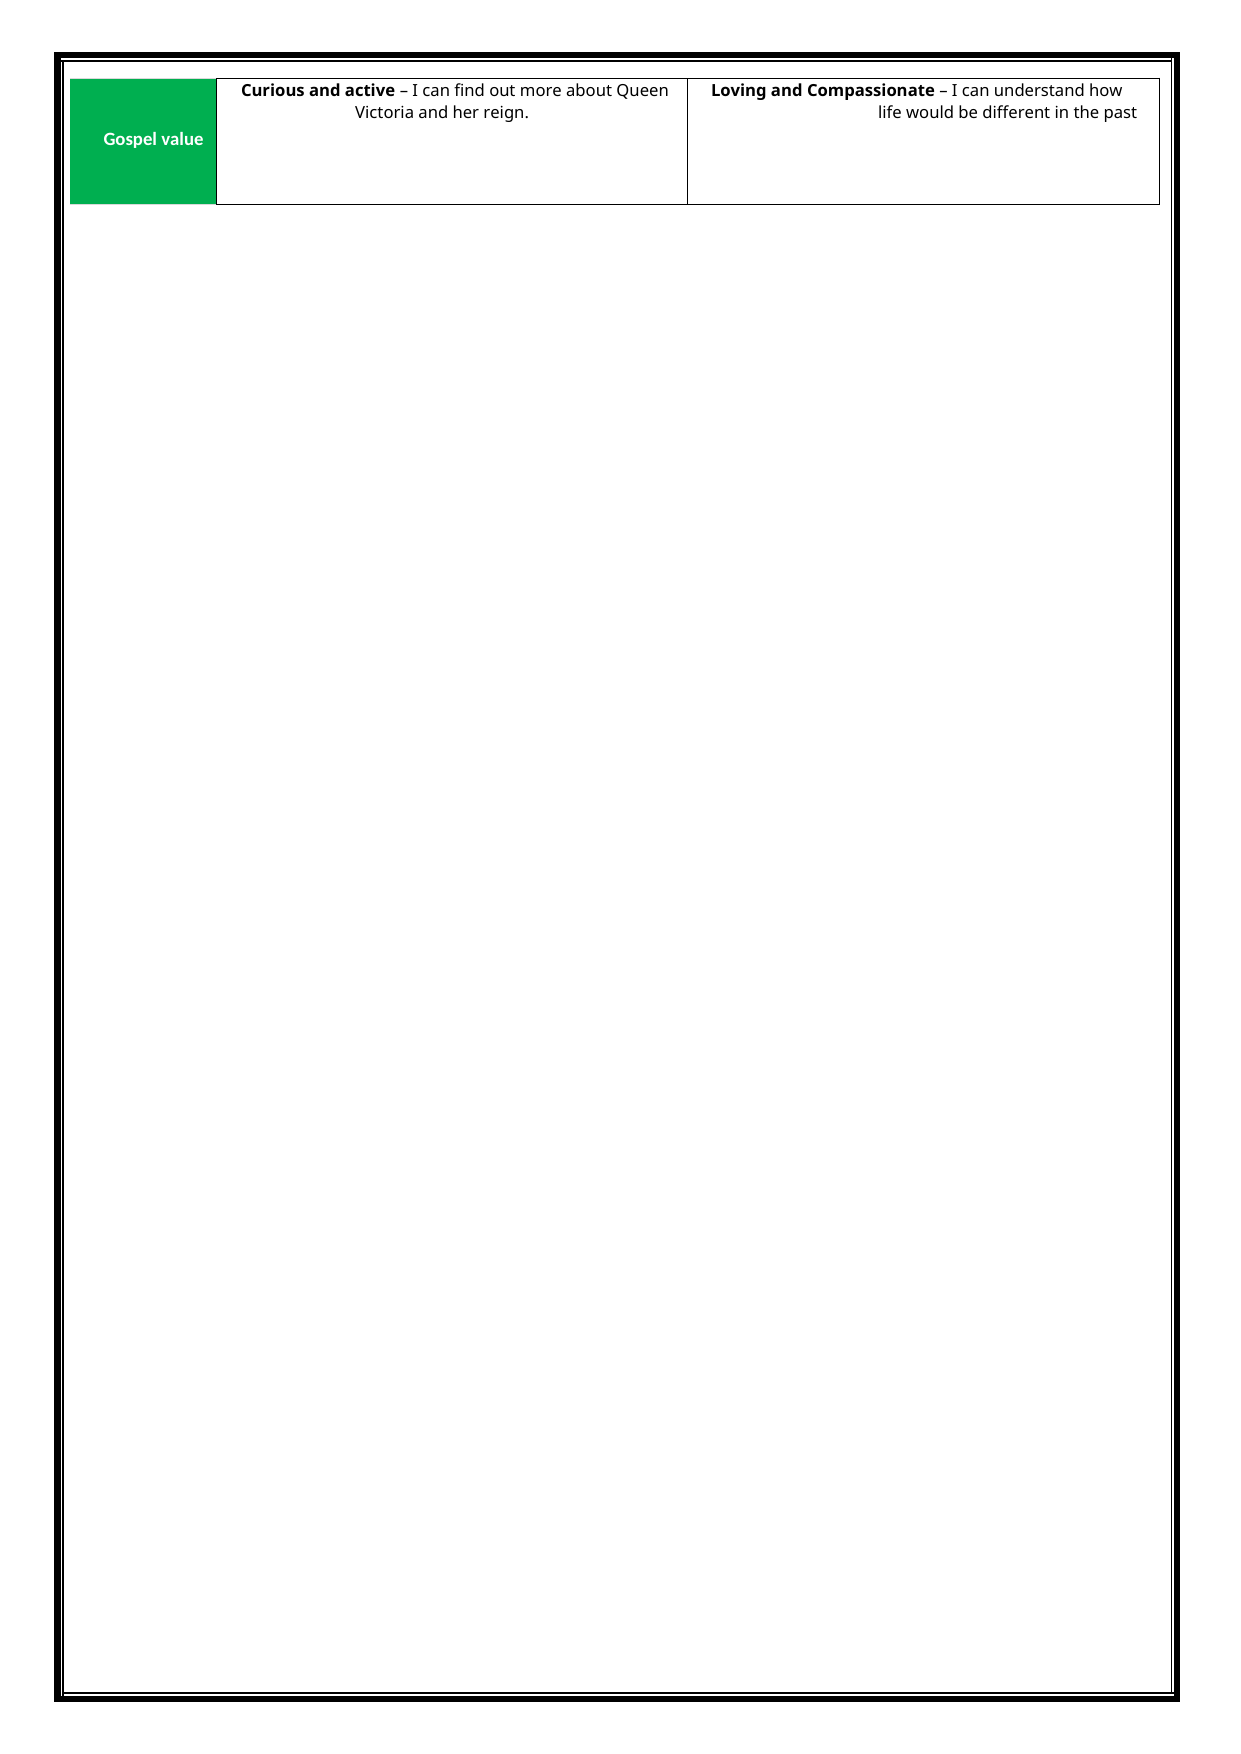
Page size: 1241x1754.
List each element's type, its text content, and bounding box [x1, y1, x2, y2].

table_cell Loving and Compassionate – I can understand how life would be different in the past [688, 79, 1159, 204]
table_cell Gospel value [70, 79, 216, 204]
table_cell Curious and active – I can find out more about Queen Victoria and her reign. [217, 79, 687, 204]
